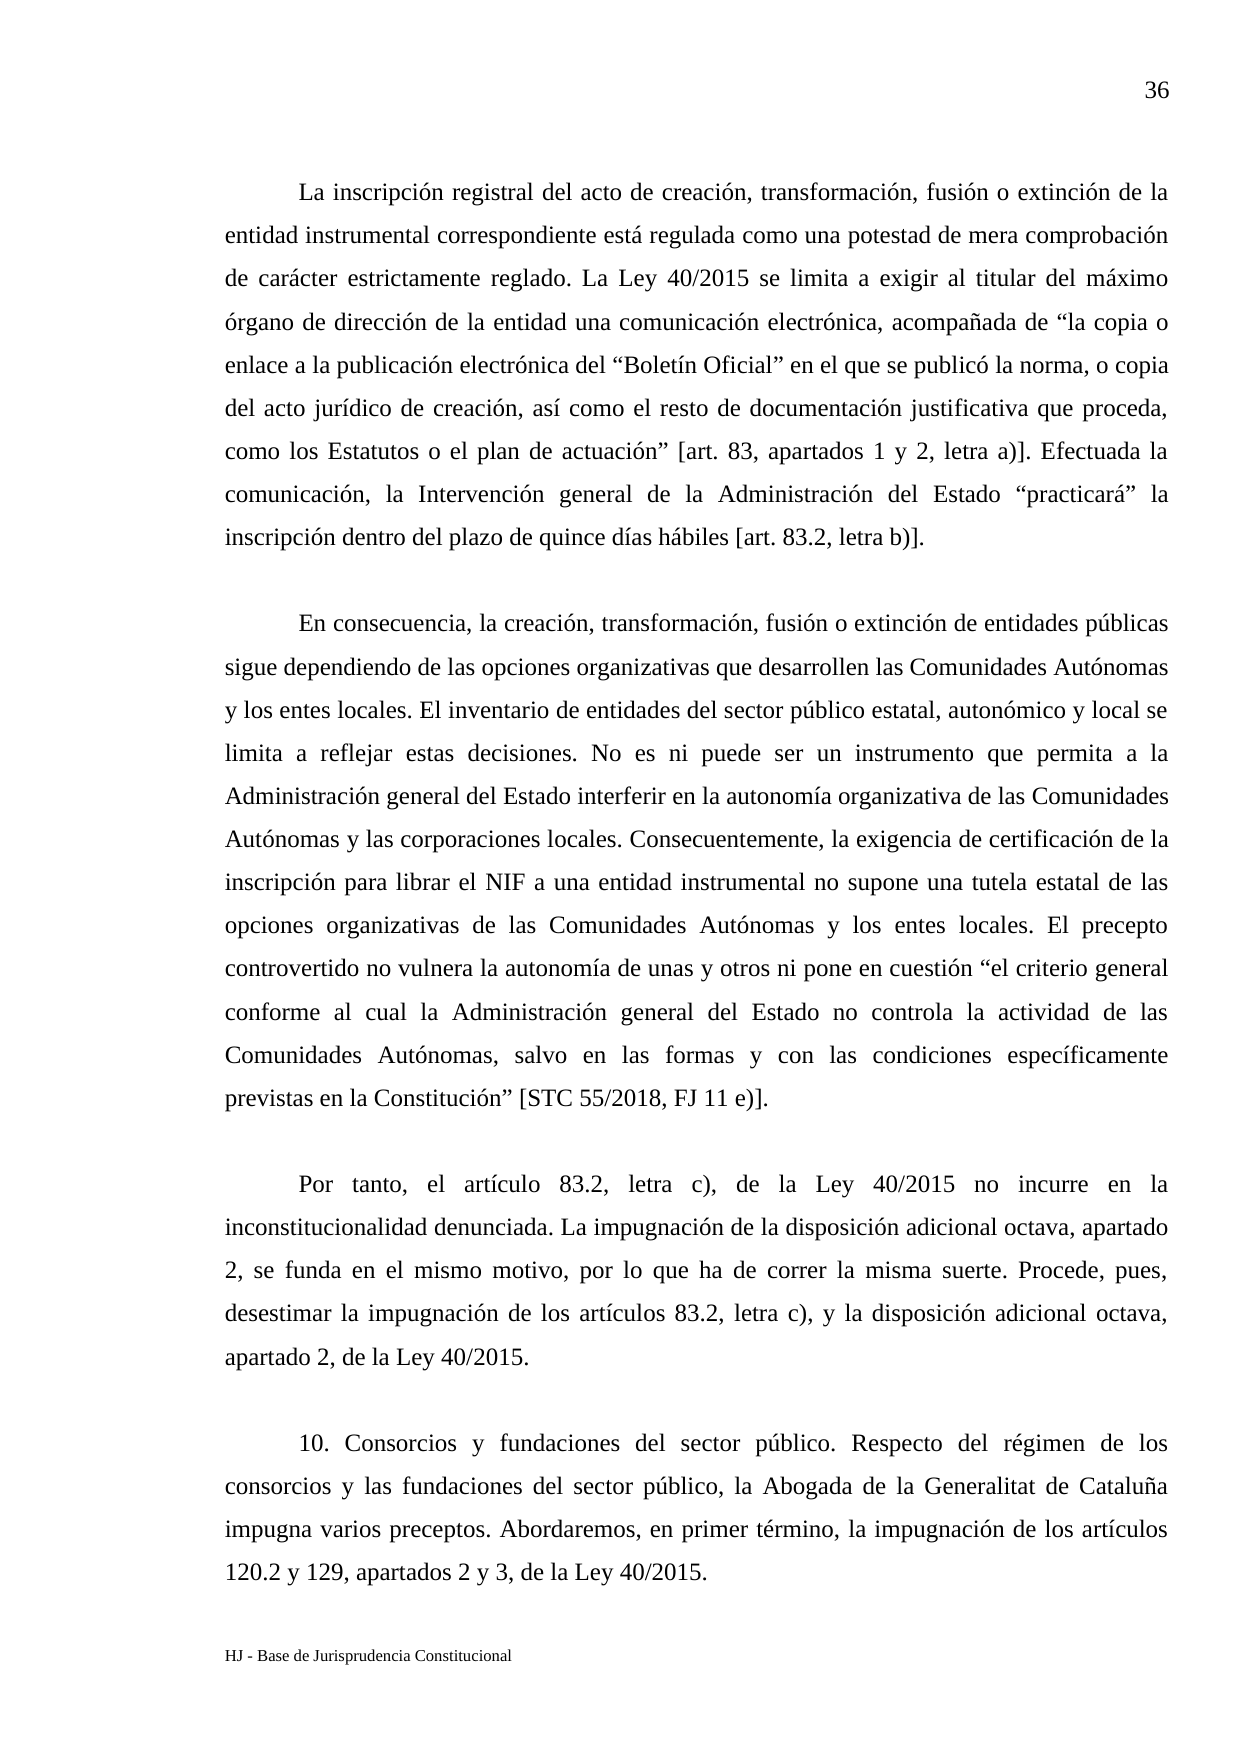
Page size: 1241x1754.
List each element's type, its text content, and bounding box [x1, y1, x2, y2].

text La inscripción registral del acto de creación, transformación, fusión o extinción de la entidad instrumental correspondiente está regulada como una potestad de mera comprobación de carácter estrictamente reglado. La Ley 40/2015 se limita a exigir al titular del máximo órgano de dirección de la entidad una comunicación electrónica, acompañada de “la copia o enlace a la publicación electrónica del “Boletín Oficial” en el que se publicó la norma, o copia del acto jurídico de creación, así como el resto de documentación justificativa que proceda, como los Estatutos o el plan de actuación” [art. 83, apartados 1 y 2, letra a)]. Efectuada la comunicación, la Intervención general de la Administración del Estado “practicará” la inscripción dentro del plazo de quince días hábiles [art. 83.2, letra b)]. [224, 177, 1169, 551]
text 10. Consorcios y fundaciones del sector público. Respecto del régimen de los consorcios y las fundaciones del sector público, la Abogada de la Generalitat de Cataluña impugna varios preceptos. Abordaremos, en primer término, la impugnación de los artículos 120.2 y 129, apartados 2 y 3, de la Ley 40/2015. [224, 1428, 1169, 1586]
text Por tanto, el artículo 83.2, letra c), de la Ley 40/2015 no incurre en la inconstitucionalidad denunciada. La impugnación de la disposición adicional octava, apartado 2, se funda en el mismo motivo, por lo que ha de correr la misma suerte. Procede, pues, desestimar la impugnación de los artículos 83.2, letra c), y la disposición adicional octava, apartado 2, de la Ley 40/2015. [224, 1169, 1169, 1370]
text En consecuencia, la creación, transformación, fusión o extinción de entidades públicas sigue dependiendo de las opciones organizativas que desarrollen las Comunidades Autónomas y los entes locales. El inventario de entidades del sector público estatal, autonómico y local se limita a reflejar estas decisiones. No es ni puede ser un instrumento que permita a la Administración general del Estado interferir en la autonomía organizativa de las Comunidades Autónomas y las corporaciones locales. Consecuentemente, la exigencia de certificación de la inscripción para librar el NIF a una entidad instrumental no supone una tutela estatal de las opciones organizativas de las Comunidades Autónomas y los entes locales. El precepto controvertido no vulnera la autonomía de unas y otros ni pone en cuestión “el criterio general conforme al cual la Administración general del Estado no controla la actividad de las Comunidades Autónomas, salvo en las formas y con las condiciones específicamente previstas en la Constitución” [STC 55/2018, FJ 11 e)]. [224, 608, 1169, 1112]
